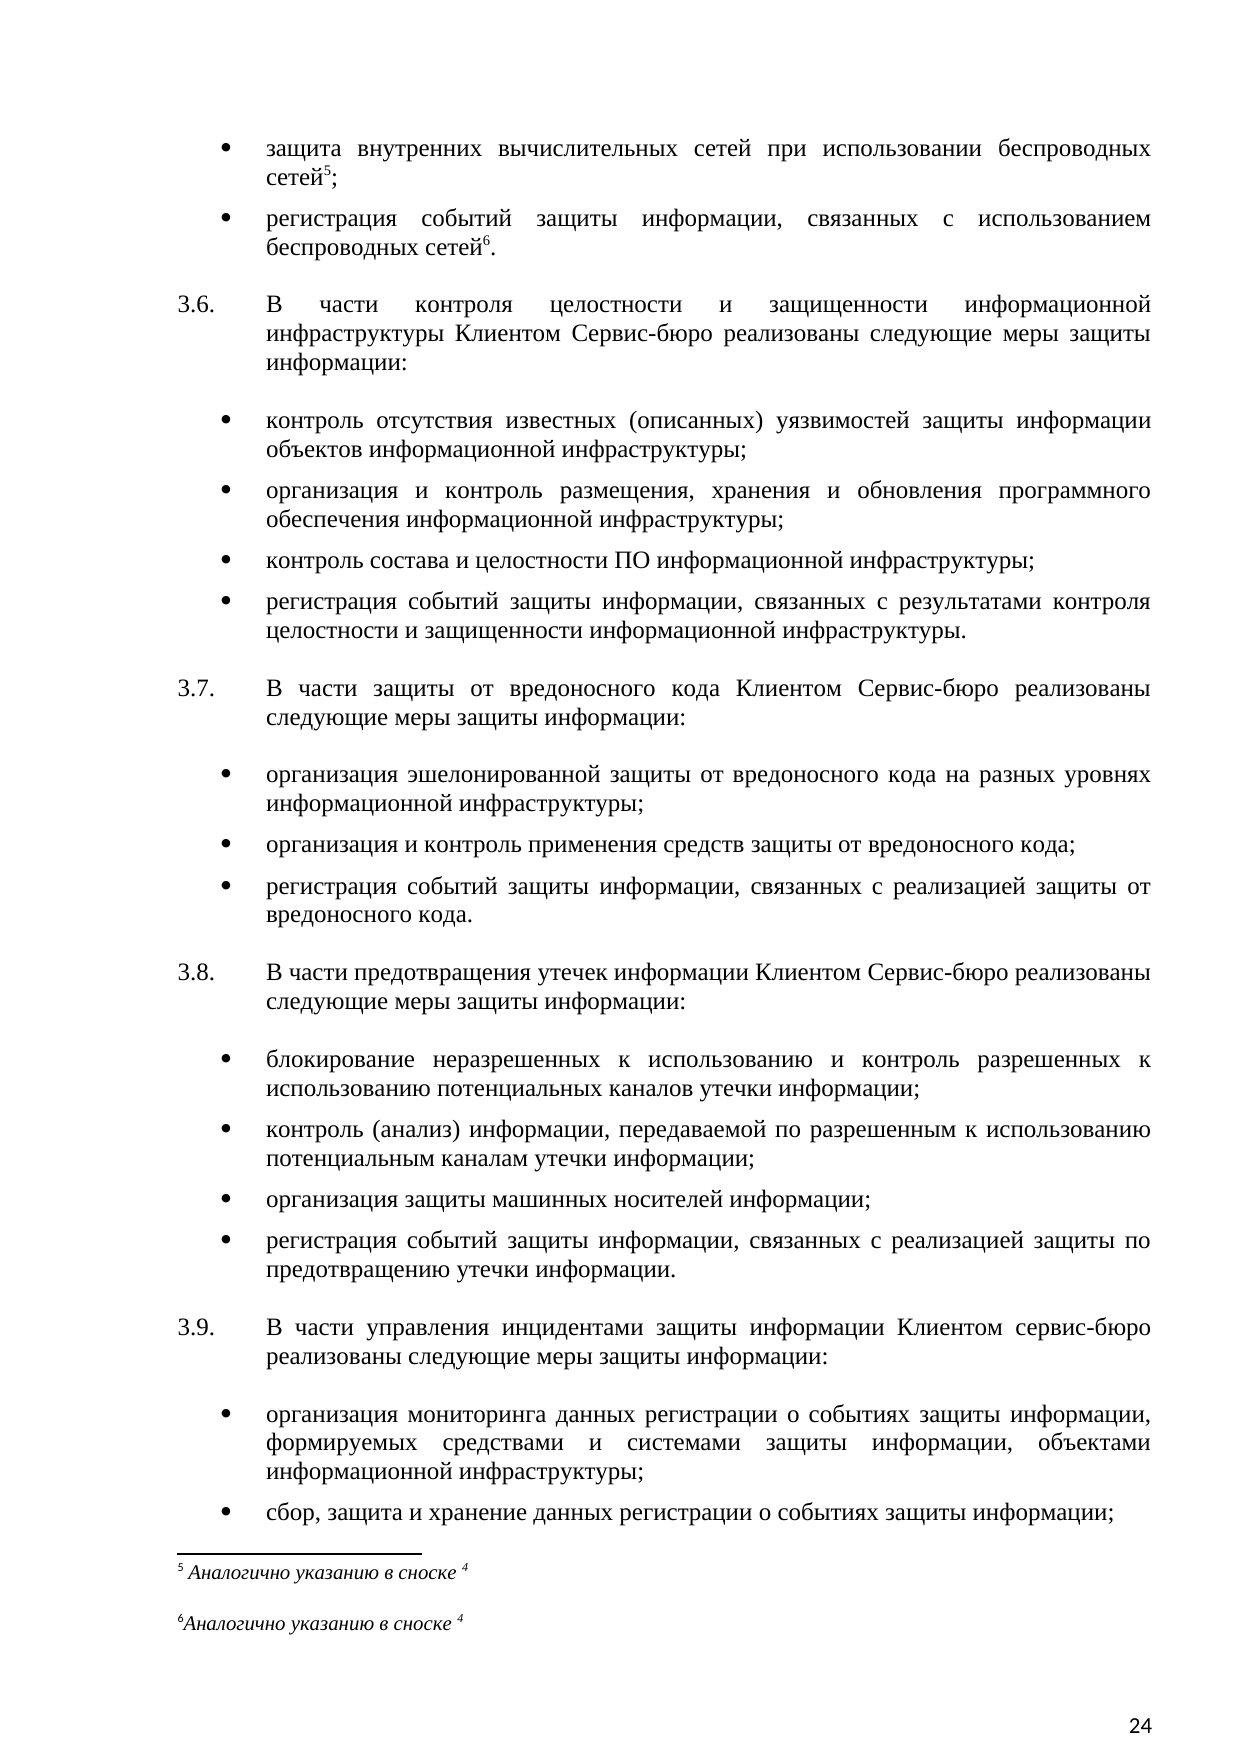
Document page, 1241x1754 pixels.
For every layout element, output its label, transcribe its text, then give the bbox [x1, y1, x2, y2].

list контроль отсутствия известных (описанных) уязвимостей защиты информации объектов информационной инфраструктуры; [222, 405, 1152, 462]
list блокирование неразрешенных к использованию и контроль разрешенных к использованию потенциальных каналов утечки информации; [222, 1044, 1152, 1102]
list В части защиты от вредоносного кода Клиентом Сервис-бюро реализованы следующие меры защиты информации: [177, 673, 1152, 730]
list организация и контроль размещения, хранения и обновления программного обеспечения информационной инфраструктуры; [222, 475, 1152, 532]
list регистрация событий защиты информации, связанных с результатами контроля целостности и защищенности информационной инфраструктуры. [222, 586, 1152, 644]
list контроль состава и целостности ПО информационной инфраструктуры; [222, 545, 1152, 574]
list организация мониторинга данных регистрации о событиях защиты информации, формируемых средствами и системами защиты информации, объектами информационной инфраструктуры; [222, 1399, 1152, 1485]
list организация эшелонированной защиты от вредоносного кода на разных уровнях информационной инфраструктуры; [222, 759, 1152, 817]
list регистрация событий защиты информации, связанных с использованием беспроводных сетей. [222, 203, 1152, 260]
list В части предотвращения утечек информации Клиентом Сервис-бюро реализованы следующие меры защиты информации: [177, 957, 1152, 1015]
list В части управления инцидентами защиты информации Клиентом сервис-бюро реализованы следующие меры защиты информации: [177, 1312, 1152, 1369]
list сбор, защита и хранение данных регистрации о событиях защиты информации; [222, 1497, 1152, 1526]
list организация защиты машинных носителей информации; [222, 1184, 1152, 1213]
list регистрация событий защиты информации, связанных с реализацией защиты по предотвращению утечки информации. [222, 1225, 1152, 1283]
list защита внутренних вычислительных сетей при использовании беспроводных сетей; [222, 133, 1152, 190]
list В части контроля целостности и защищенности информационной инфраструктуры Клиентом Сервис-бюро реализованы следующие меры защиты информации: [177, 289, 1152, 376]
list контроль (анализ) информации, передаваемой по разрешенным к использованию потенциальным каналам утечки информации; [222, 1114, 1152, 1172]
list регистрация событий защиты информации, связанных с реализацией защиты от вредоносного кода. [222, 871, 1152, 928]
list организация и контроль применения средств защиты от вредоносного кода; [222, 829, 1152, 858]
